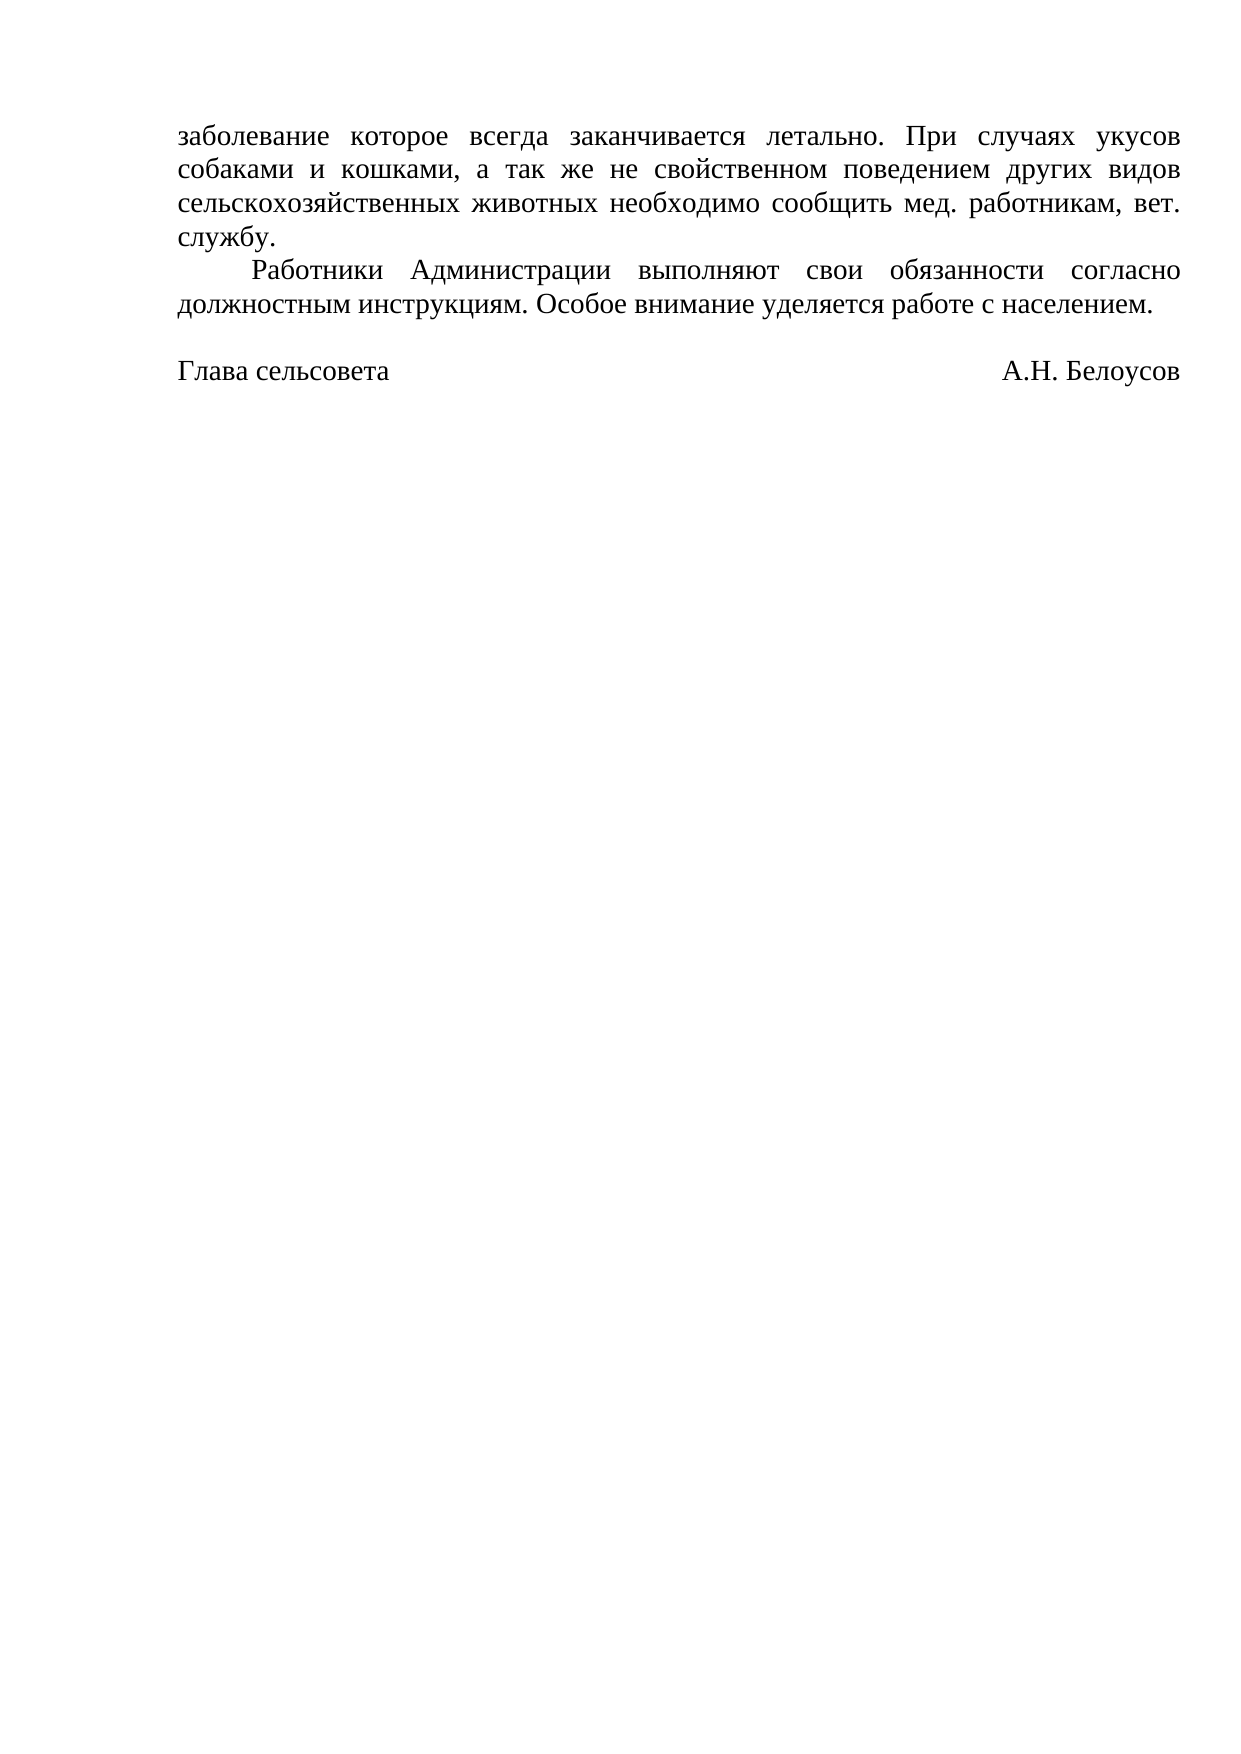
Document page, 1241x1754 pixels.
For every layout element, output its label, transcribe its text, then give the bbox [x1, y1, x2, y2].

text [177, 118, 1181, 252]
text Работники Администрации выполняют свои обязанности согласно должностным инструкциям. Особое внимание уделяется работе с населением. [177, 252, 1181, 319]
text Глава сельсовета А.Н. Белоусов [177, 353, 1181, 386]
